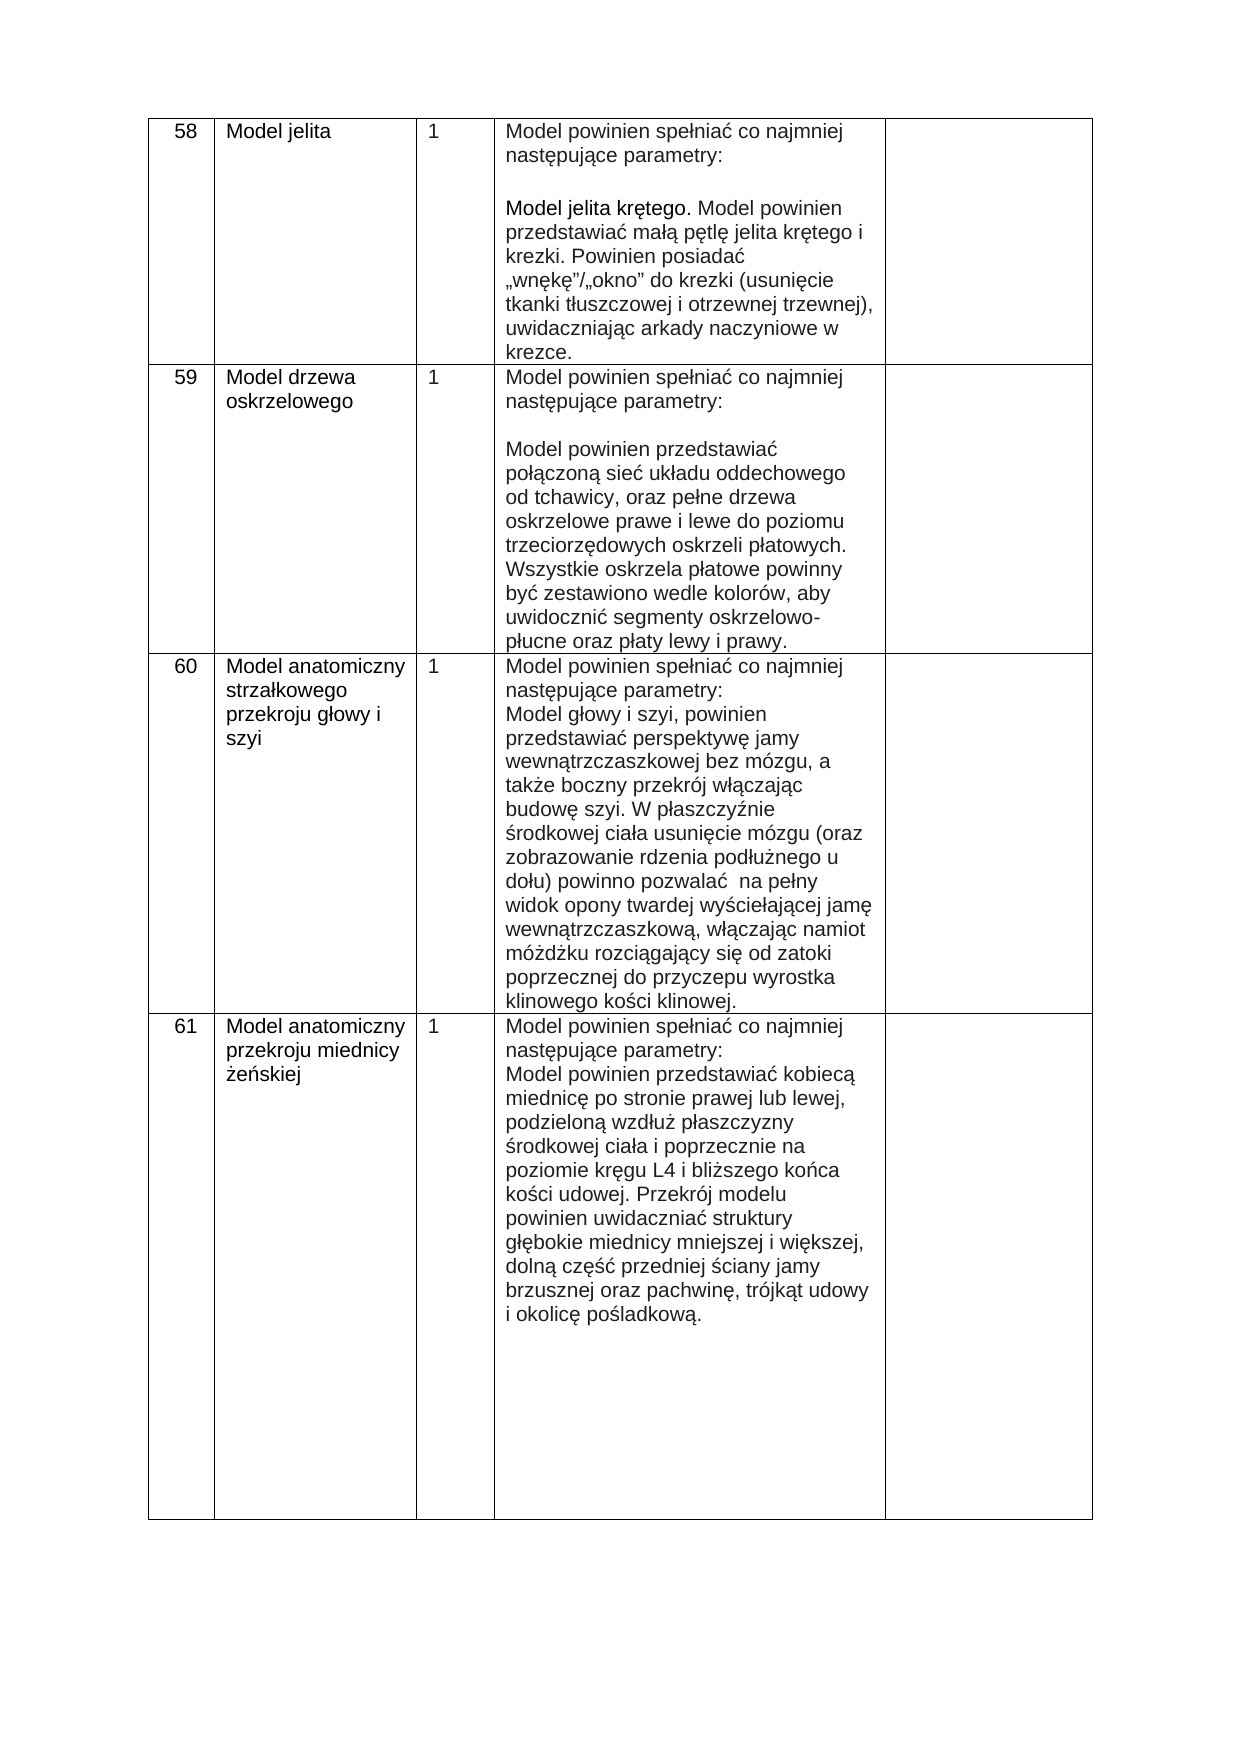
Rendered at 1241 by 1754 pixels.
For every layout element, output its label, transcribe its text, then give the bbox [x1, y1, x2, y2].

table_cell 1 [417, 365, 494, 652]
table_cell Model powinien spełniać co najmniej następujące parametry: Model jelita krętego. Model powinien przedstawiać małą pętlę jelita krętego i krezki. Powinien posiadać „wnękę”/„okno” do krezki (usunięcie tkanki tłuszczowej i otrzewnej trzewnej), uwidaczniając arkady naczyniowe w krezce. [495, 119, 885, 364]
table_cell Model jelita [215, 119, 416, 364]
table_cell 59 [149, 365, 214, 652]
table_cell 1 [417, 654, 494, 1013]
table_cell 1 [417, 119, 494, 364]
table_cell Model anatomiczny przekroju miednicy żeńskiej [215, 1014, 416, 1519]
table_cell Model anatomiczny strzałkowego przekroju głowy i szyi [215, 654, 416, 1013]
table_cell 61 [149, 1014, 214, 1519]
table_cell Model powinien spełniać co najmniej następujące parametry: Model głowy i szyi, powinien przedstawiać perspektywę jamy wewnątrzczaszkowej bez mózgu, a także boczny przekrój włączając budowę szyi. W płaszczyźnie środkowej ciała usunięcie mózgu (oraz zobrazowanie rdzenia podłużnego u dołu) powinno pozwalać na pełny widok opony twardej wyściełającej jamę wewnątrzczaszkową, włączając namiot móżdżku rozciągający się od zatoki poprzecznej do przyczepu wyrostka klinowego kości klinowej. [495, 654, 885, 1013]
table_cell Model drzewa oskrzelowego [215, 365, 416, 652]
table_cell Model powinien spełniać co najmniej następujące parametry: Model powinien przedstawiać kobiecą miednicę po stronie prawej lub lewej, podzieloną wzdłuż płaszczyzny środkowej ciała i poprzecznie na poziomie kręgu L4 i bliższego końca kości udowej. Przekrój modelu powinien uwidaczniać struktury głębokie miednicy mniejszej i większej, dolną część przedniej ściany jamy brzusznej oraz pachwinę, trójkąt udowy i okolicę pośladkową. [495, 1014, 885, 1519]
table_cell 1 [417, 1014, 494, 1519]
table_cell Model powinien spełniać co najmniej następujące parametry: Model powinien przedstawiać połączoną sieć układu oddechowego od tchawicy, oraz pełne drzewa oskrzelowe prawe i lewe do poziomu trzeciorzędowych oskrzeli płatowych. Wszystkie oskrzela płatowe powinny być zestawiono wedle kolorów, aby uwidocznić segmenty oskrzelowo-płucne oraz płaty lewy i prawy. [495, 365, 885, 652]
table_cell [886, 654, 1092, 1013]
table_cell [886, 365, 1092, 652]
table_cell 60 [149, 654, 214, 1013]
table_cell [886, 119, 1092, 364]
table_cell 58 [149, 119, 214, 364]
table_cell [886, 1014, 1092, 1519]
